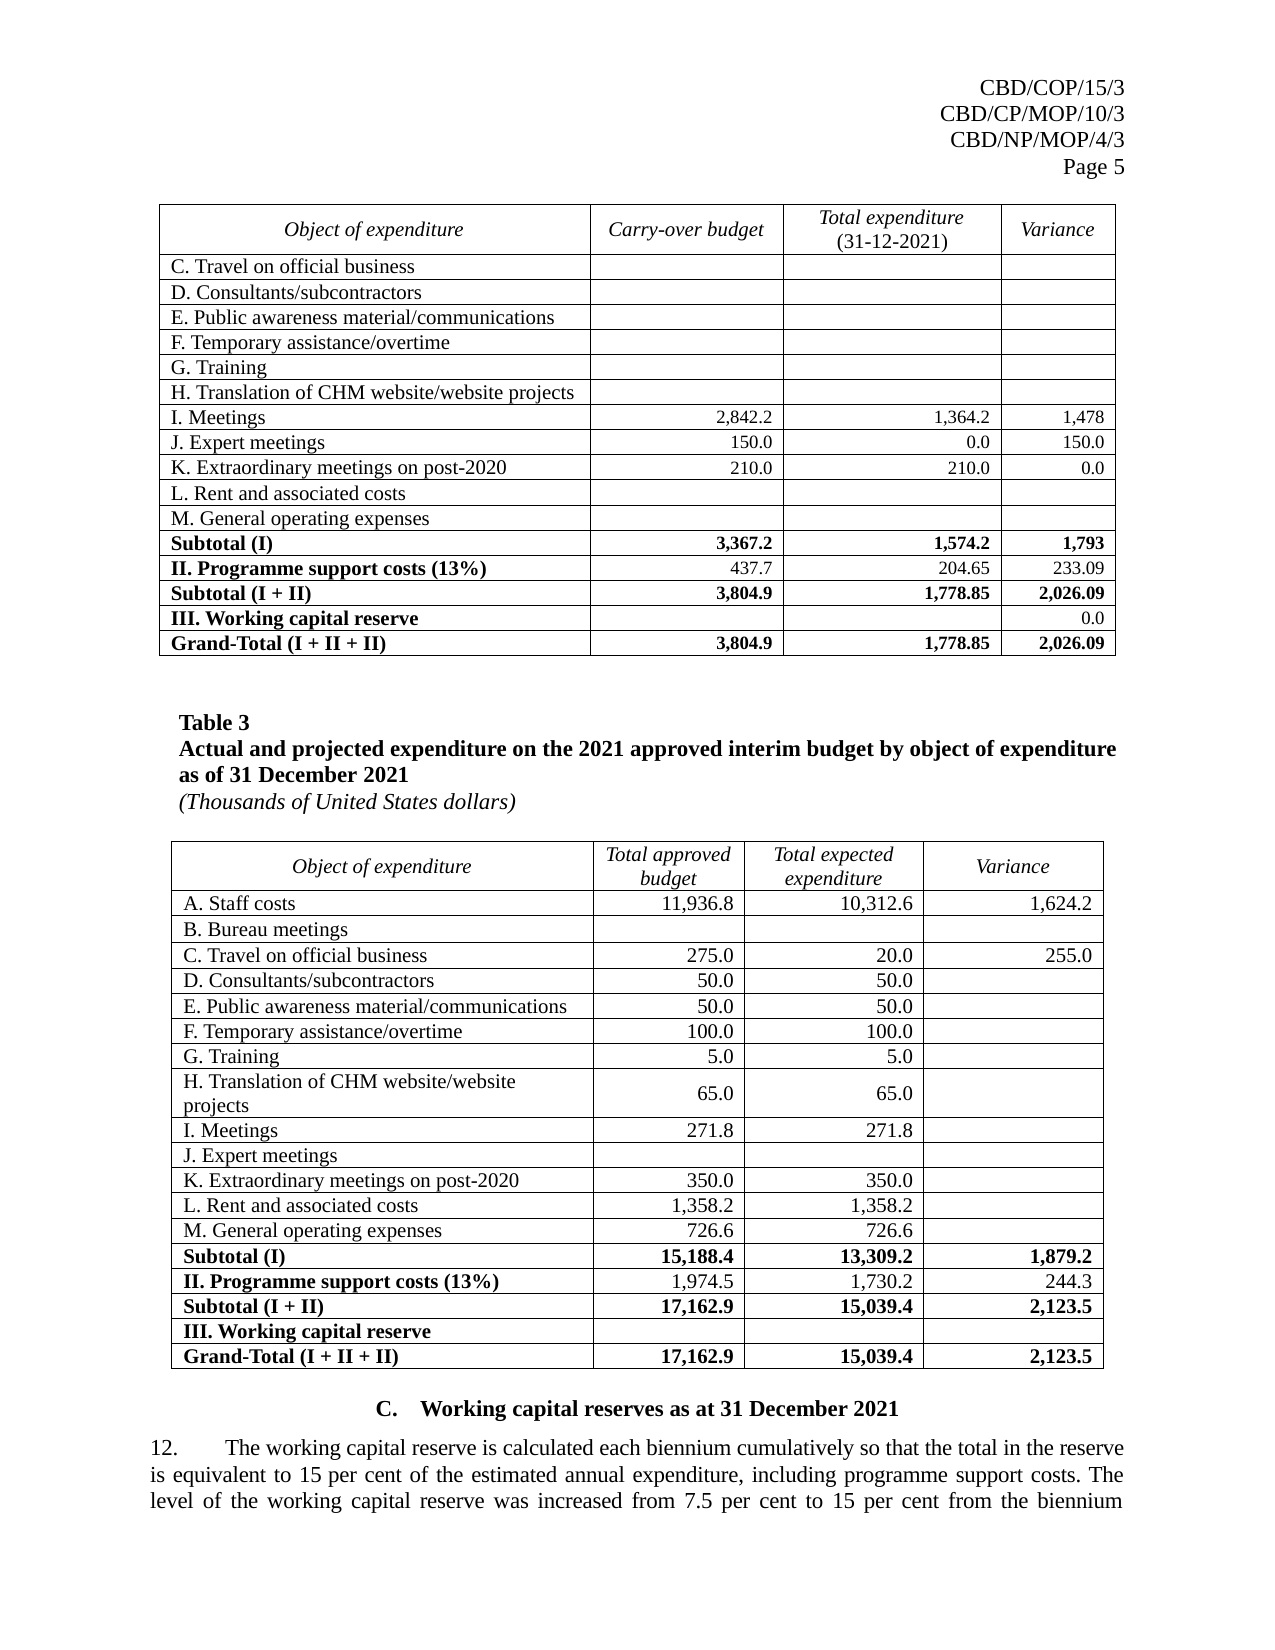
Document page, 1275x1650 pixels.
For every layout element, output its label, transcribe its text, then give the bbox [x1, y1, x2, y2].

table_cell 3,804.9 [591, 581, 783, 605]
table_cell Subtotal (I + II) [172, 1294, 593, 1318]
table_cell [924, 994, 1103, 1018]
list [150, 1434, 1125, 1513]
table_cell [924, 969, 1103, 992]
table_cell 1,974.5 [594, 1269, 744, 1293]
table_cell [591, 606, 783, 630]
table_cell 244.3 [924, 1269, 1103, 1293]
table_cell [594, 1319, 744, 1343]
table_cell [784, 380, 1001, 404]
table_cell 17,162.9 [594, 1294, 744, 1318]
table_cell 204.65 [784, 556, 1001, 580]
table_header Object of expenditure [172, 842, 593, 890]
table_header Variance [1002, 205, 1115, 253]
table_cell Subtotal (I + II) [160, 581, 590, 605]
table_cell [924, 1319, 1103, 1343]
table_cell [745, 1319, 923, 1343]
table_cell Grand-Total (I + II + II) [172, 1344, 593, 1368]
table_cell 15,039.4 [745, 1344, 923, 1368]
table_cell 1,778.85 [784, 631, 1001, 655]
table_cell 210.0 [784, 455, 1001, 479]
table_cell 2,026.09 [1002, 631, 1115, 655]
table_header Object of expenditure [160, 205, 590, 253]
table_cell III. Working capital reserve [172, 1319, 593, 1343]
table_cell C. Travel on official business [160, 255, 590, 278]
table_cell 1,574.2 [784, 531, 1001, 555]
table_cell [784, 280, 1001, 304]
table_cell 0.0 [1002, 606, 1115, 630]
table_cell 13,309.2 [745, 1244, 923, 1268]
table_cell Grand-Total (I + II + II) [160, 631, 590, 655]
table_cell F. Temporary assistance/overtime [172, 1019, 593, 1043]
table_cell 275.0 [594, 943, 744, 967]
table_cell II. Programme support costs (13%) [160, 556, 590, 580]
table_cell 65.0 [594, 1069, 744, 1117]
table_cell F. Temporary assistance/overtime [160, 330, 590, 354]
table_cell [924, 1069, 1103, 1117]
table_cell G. Training [172, 1044, 593, 1068]
table_cell [591, 506, 783, 529]
table_cell D. Consultants/subcontractors [160, 280, 590, 304]
table_cell 271.8 [745, 1118, 923, 1142]
table_cell 5.0 [745, 1044, 923, 1068]
table_cell 17,162.9 [594, 1344, 744, 1368]
table_cell K. Extraordinary meetings on post-2020 [172, 1168, 593, 1192]
table_cell 2,842.2 [591, 405, 783, 429]
table_cell 350.0 [594, 1168, 744, 1192]
table_cell [591, 280, 783, 304]
table_cell L. Rent and associated costs [172, 1193, 593, 1217]
table_cell A. Staff costs [172, 891, 593, 915]
list Working capital reserves as at 31 December 2021 [150, 1395, 1125, 1422]
text Table 3 Actual and projected expenditure on the 2021 approved interim budget by object of expenditure as of 31 December 2021 [178, 709, 1125, 788]
table_cell [1002, 506, 1115, 529]
table_cell [1002, 280, 1115, 304]
table_cell 0.0 [1002, 455, 1115, 479]
table_cell [784, 506, 1001, 529]
table_cell 20.0 [745, 943, 923, 967]
table_cell B. Bureau meetings [172, 916, 593, 942]
table_cell 1,793 [1002, 531, 1115, 555]
table_cell [924, 916, 1103, 942]
table_cell [1002, 480, 1115, 504]
table_cell 1,730.2 [745, 1269, 923, 1293]
table_cell [924, 1193, 1103, 1217]
table_cell [784, 305, 1001, 329]
table_cell [1002, 255, 1115, 278]
table_cell 10,312.6 [745, 891, 923, 915]
table_cell 2,123.5 [924, 1294, 1103, 1318]
table_cell [745, 916, 923, 942]
table_cell [924, 1118, 1103, 1142]
table_cell 65.0 [745, 1069, 923, 1117]
table_cell 2,026.09 [1002, 581, 1115, 605]
table_cell [784, 480, 1001, 504]
table_cell II. Programme support costs (13%) [172, 1269, 593, 1293]
table_cell 255.0 [924, 943, 1103, 967]
table_cell 50.0 [745, 994, 923, 1018]
table_cell K. Extraordinary meetings on post-2020 [160, 455, 590, 479]
table_cell C. Travel on official business [172, 943, 593, 967]
table_cell 150.0 [591, 430, 783, 454]
table_cell [924, 1168, 1103, 1192]
table_cell [591, 380, 783, 404]
table_cell [1002, 380, 1115, 404]
table_cell L. Rent and associated costs [160, 480, 590, 504]
table_cell Subtotal (I) [160, 531, 590, 555]
table_cell 11,936.8 [594, 891, 744, 915]
table_cell 50.0 [745, 969, 923, 992]
table_cell [745, 1143, 923, 1167]
table_header Total expected expenditure [745, 842, 923, 890]
table_header Total expenditure (31-12-2021) [784, 205, 1001, 253]
table_cell 100.0 [745, 1019, 923, 1043]
table_cell 3,367.2 [591, 531, 783, 555]
table_cell 437.7 [591, 556, 783, 580]
table_cell [924, 1219, 1103, 1242]
table_cell 1,364.2 [784, 405, 1001, 429]
table_cell I. Meetings [160, 405, 590, 429]
table_cell 1,358.2 [745, 1193, 923, 1217]
table_cell [591, 305, 783, 329]
table_cell D. Consultants/subcontractors [172, 969, 593, 992]
table_cell [591, 255, 783, 278]
table_cell J. Expert meetings [160, 430, 590, 454]
text (Thousands of United States dollars) [178, 788, 1125, 814]
table_cell Subtotal (I) [172, 1244, 593, 1268]
table_cell [784, 330, 1001, 354]
table_cell 0.0 [784, 430, 1001, 454]
table_cell 15,039.4 [745, 1294, 923, 1318]
table_cell 1,879.2 [924, 1244, 1103, 1268]
table_cell [591, 355, 783, 379]
table_cell III. Working capital reserve [160, 606, 590, 630]
table_cell 100.0 [594, 1019, 744, 1043]
table_cell [594, 916, 744, 942]
table_cell E. Public awareness material/communications [160, 305, 590, 329]
table_cell 210.0 [591, 455, 783, 479]
table_cell 726.6 [594, 1219, 744, 1242]
table_cell 3,804.9 [591, 631, 783, 655]
table_cell [1002, 330, 1115, 354]
table_header Carry-over budget [591, 205, 783, 253]
table_cell [784, 255, 1001, 278]
table_header Total approved budget [594, 842, 744, 890]
table_cell H. Translation of CHM website/website projects [160, 380, 590, 404]
table_cell [591, 480, 783, 504]
table_cell [784, 355, 1001, 379]
table_cell 50.0 [594, 969, 744, 992]
table_cell I. Meetings [172, 1118, 593, 1142]
table_cell 150.0 [1002, 430, 1115, 454]
table_cell [1002, 305, 1115, 329]
table_cell 1,478 [1002, 405, 1115, 429]
table_cell E. Public awareness material/communications [172, 994, 593, 1018]
table_cell 1,624.2 [924, 891, 1103, 915]
table_cell 271.8 [594, 1118, 744, 1142]
table_cell [1002, 355, 1115, 379]
table_cell 350.0 [745, 1168, 923, 1192]
table_cell G. Training [160, 355, 590, 379]
table_cell 2,123.5 [924, 1344, 1103, 1368]
table_header Variance [924, 842, 1103, 890]
table_cell 50.0 [594, 994, 744, 1018]
table_cell [784, 606, 1001, 630]
table_cell 233.09 [1002, 556, 1115, 580]
table_cell [924, 1143, 1103, 1167]
table_cell J. Expert meetings [172, 1143, 593, 1167]
table_cell M. General operating expenses [160, 506, 590, 529]
table_cell 726.6 [745, 1219, 923, 1242]
table_cell 1,358.2 [594, 1193, 744, 1217]
table_cell 1,778.85 [784, 581, 1001, 605]
table_cell M. General operating expenses [172, 1219, 593, 1242]
table_cell [924, 1019, 1103, 1043]
table_cell [591, 330, 783, 354]
table_cell H. Translation of CHM website/website projects [172, 1069, 593, 1117]
table_cell 5.0 [594, 1044, 744, 1068]
table_cell [924, 1044, 1103, 1068]
table_cell [594, 1143, 744, 1167]
table_cell 15,188.4 [594, 1244, 744, 1268]
